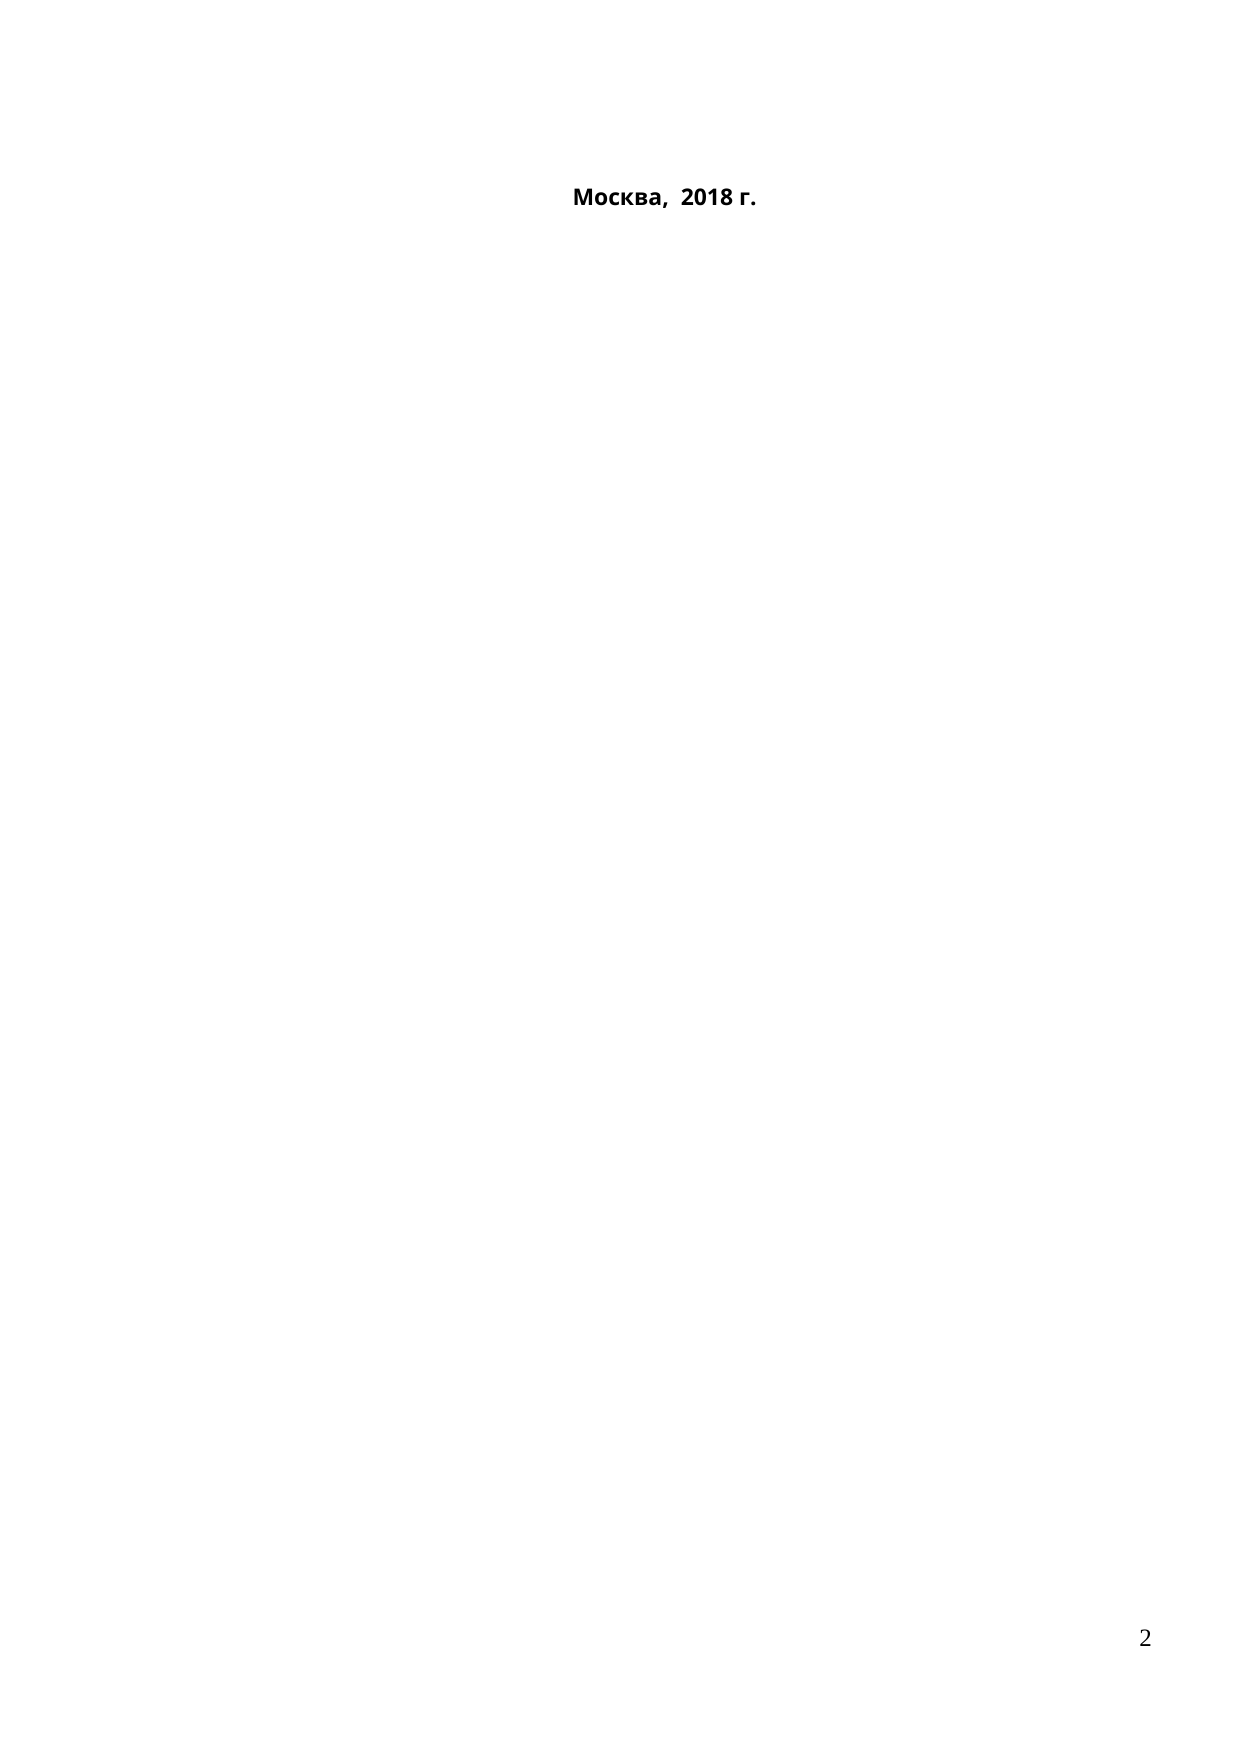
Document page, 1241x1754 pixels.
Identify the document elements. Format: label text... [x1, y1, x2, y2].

text Москва, 2018 г. [177, 181, 1152, 212]
